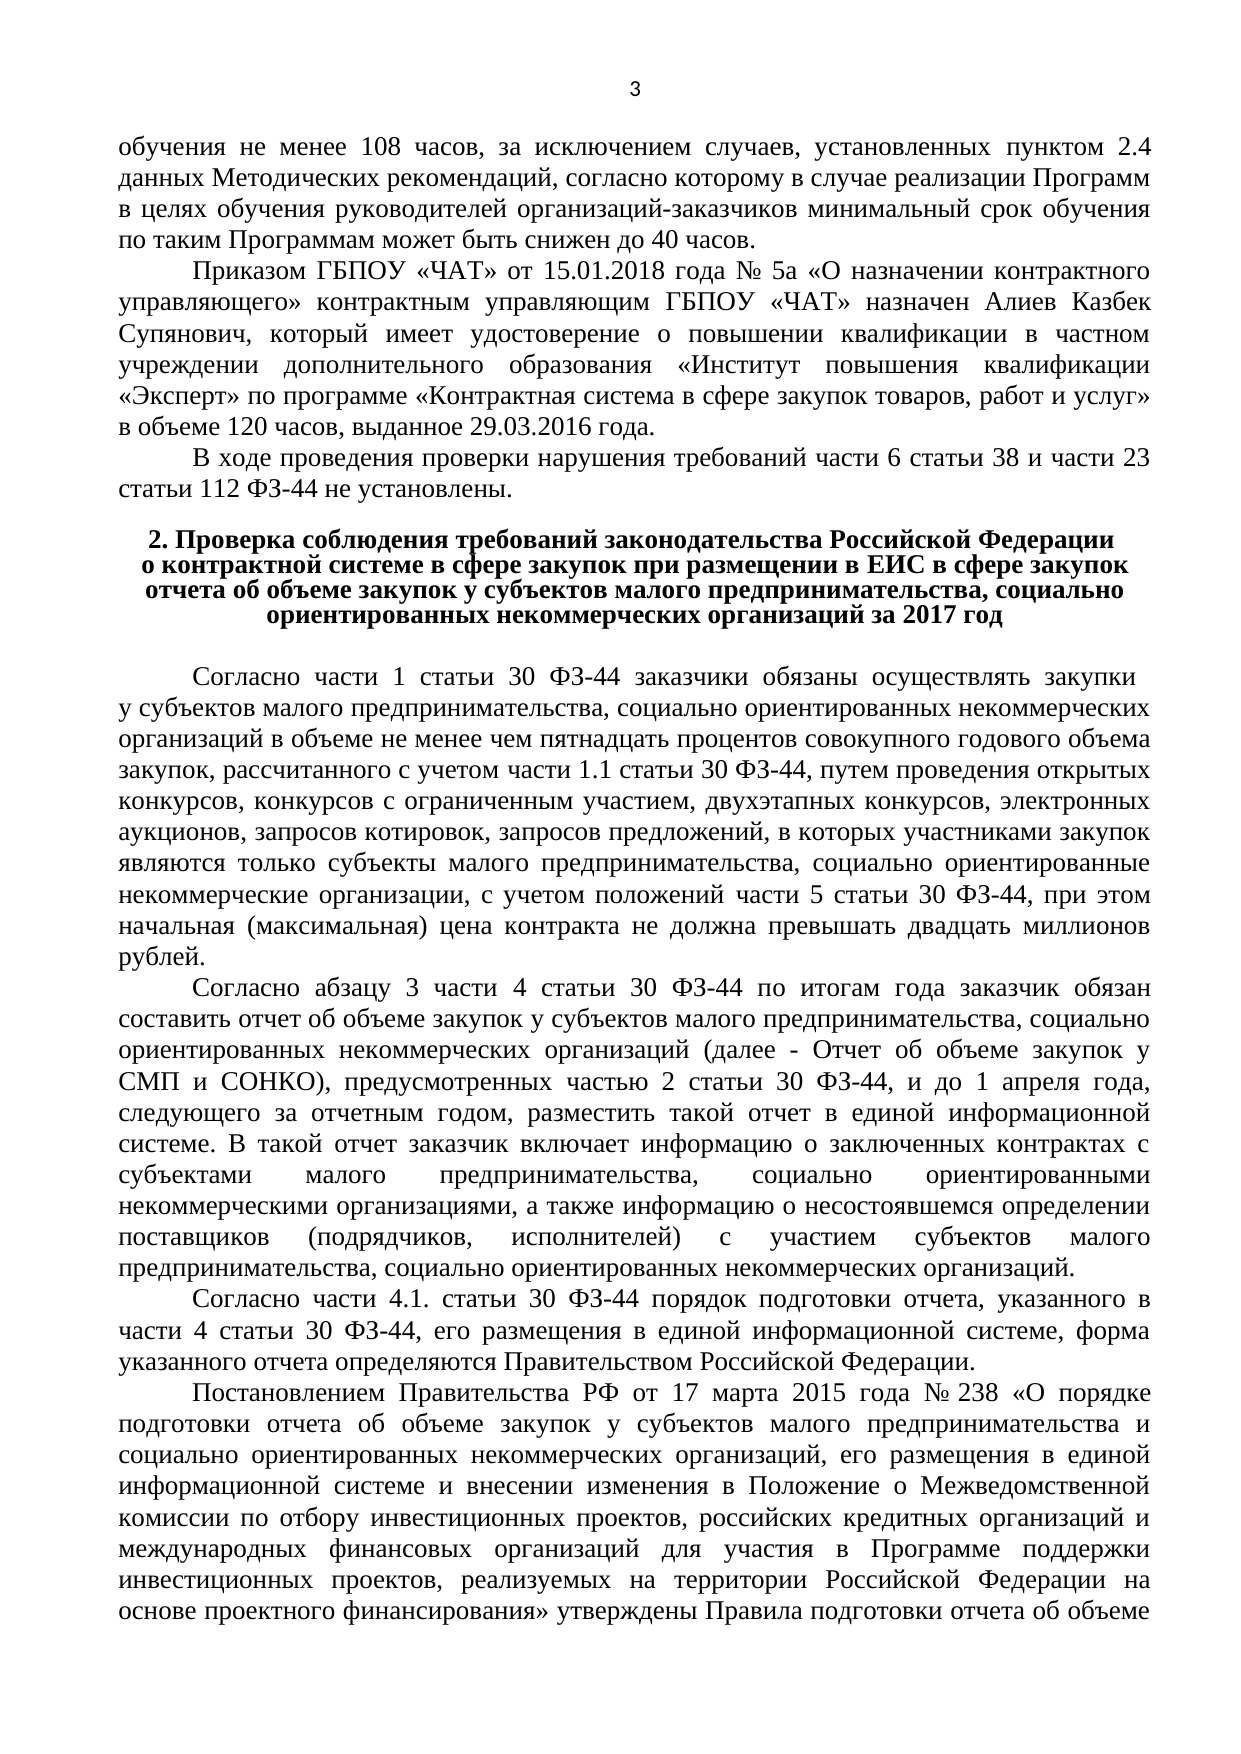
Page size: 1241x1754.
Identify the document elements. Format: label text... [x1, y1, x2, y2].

text Согласно части 4.1. статьи 30 ФЗ-44 порядок подготовки отчета, указанного в части 4 статьи 30 ФЗ-44, его размещения в единой информационной системе, форма указанного отчета определяются Правительством Российской Федерации. [118, 1283, 1152, 1376]
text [118, 1376, 1152, 1625]
text Согласно абзацу 3 части 4 статьи 30 ФЗ-44 по итогам года заказчик обязан составить отчет об объеме закупок у субъектов малого предпринимательства, социально ориентированных некоммерческих организаций (далее - Отчет об объеме закупок у СМП и СОНКО), предусмотренных частью 2 статьи 30 ФЗ-44, и до 1 апреля года, следующего за отчетным годом, разместить такой отчет в единой информационной системе. В такой отчет заказчик включает информацию о заключенных контрактах с субъектами малого предпринимательства, социально ориентированными некоммерческими организациями, а также информацию о несостоявшемся определении поставщиков (подрядчиков, исполнителей) с участием субъектов малого предпринимательства, социально ориентированных некоммерческих организаций. [118, 971, 1152, 1283]
text 2. Проверка соблюдения требований законодательства Российской Федерации о контрактной системе в сфере закупок при размещении в ЕИС в сфере закупок отчета об объеме закупок у субъектов малого предпринимательства, социально ориентированных некоммерческих организаций за 2017 год [118, 528, 1152, 628]
text Согласно части 1 статьи 30 ФЗ-44 заказчики обязаны осуществлять закупки у субъектов малого предпринимательства, социально ориентированных некоммерческих организаций в объеме не менее чем пятнадцать процентов совокупного годового объема закупок, рассчитанного с учетом части 1.1 статьи 30 ФЗ-44, путем проведения открытых конкурсов, конкурсов с ограниченным участием, двухэтапных конкурсов, электронных аукционов, запросов котировок, запросов предложений, в которых участниками закупок являются только субъекты малого предпринимательства, социально ориентированные некоммерческие организации, с учетом положений части 5 статьи 30 ФЗ-44, при этом начальная (максимальная) цена контракта не должна превышать двадцать миллионов рублей. [118, 660, 1152, 971]
text В ходе проведения проверки нарушения требований части 6 статьи 38 и части 23 статьи 112 ФЗ-44 не установлены. [118, 441, 1152, 503]
text Приказом ГБПОУ «ЧАТ» от 15.01.2018 года № 5а «О назначении контрактного управляющего» контрактным управляющим ГБПОУ «ЧАТ» назначен Алиев Казбек Супянович, который имеет удостоверение о повышении квалификации в частном учреждении дополнительного образования «Институт повышения квалификации «Эксперт» по программе «Контрактная система в сфере закупок товаров, работ и услуг» в объеме 120 часов, выданное 29.03.2016 года. [118, 254, 1152, 441]
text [118, 130, 1152, 254]
